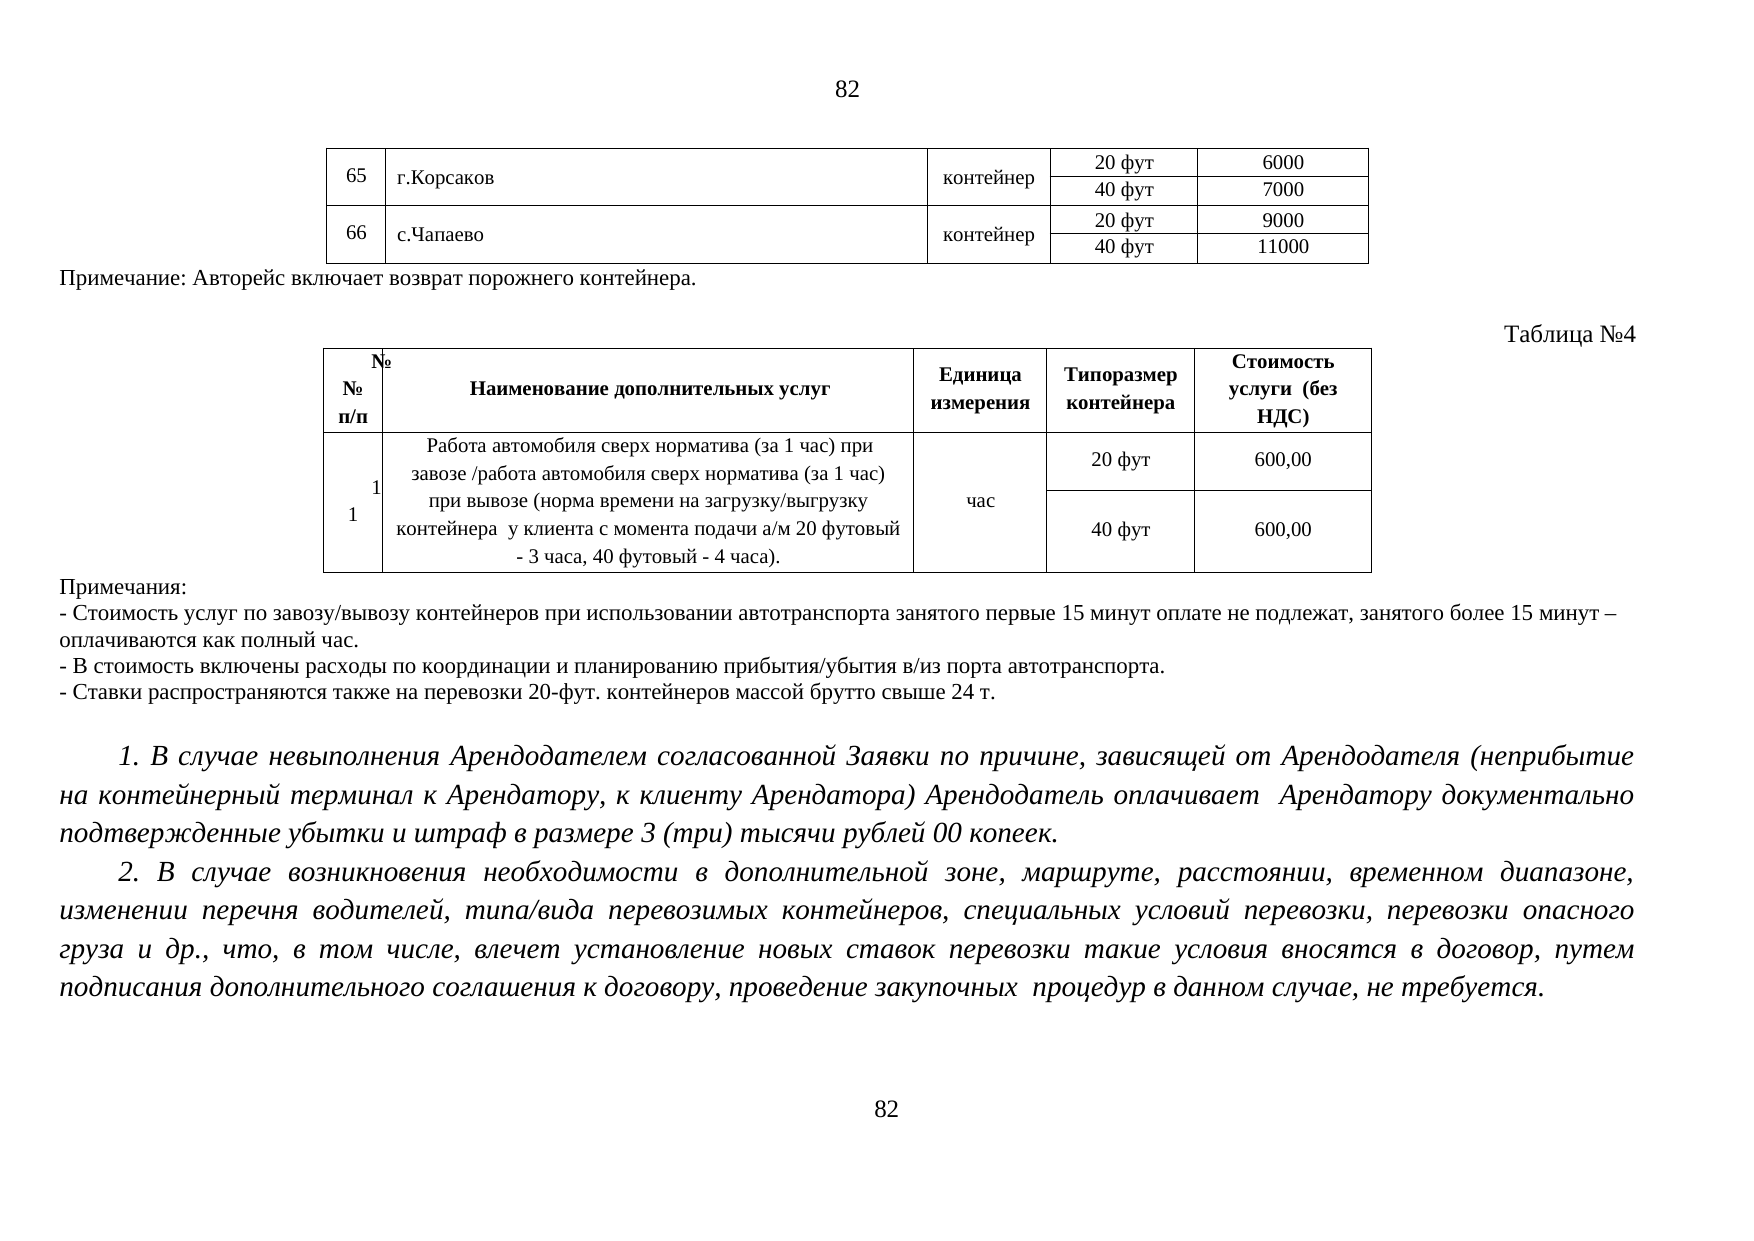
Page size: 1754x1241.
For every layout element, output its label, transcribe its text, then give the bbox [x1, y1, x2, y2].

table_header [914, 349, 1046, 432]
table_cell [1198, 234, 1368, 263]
text Примечания: [59, 573, 1636, 599]
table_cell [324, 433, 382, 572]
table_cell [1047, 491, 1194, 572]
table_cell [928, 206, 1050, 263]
text 1. В случае невыполнения Арендодателем согласованной Заявки по причине, зависящей от Арендодателя (неприбытие на контейнерный терминал к Арендатору, к клиенту Арендатора) Арендодатель оплачивает Арендатору документально подтвержденные убытки и штраф в размере 3 (три) тысячи рублей 00 копеек. [59, 738, 1636, 849]
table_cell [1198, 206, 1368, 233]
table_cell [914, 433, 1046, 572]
text 2. В случае возникновения необходимости в дополнительной зоне, маршруте, расстоянии, временном диапазоне, изменении перечня водителей, типа/вида перевозимых контейнеров, специальных условий перевозки, перевозки опасного груза и др., что, в том числе, влечет установление новых ставок перевозки такие условия вносятся в договор, путем подписания дополнительного соглашения к договору, проведение закупочных процедур в данном случае, не требуется. [59, 854, 1636, 1003]
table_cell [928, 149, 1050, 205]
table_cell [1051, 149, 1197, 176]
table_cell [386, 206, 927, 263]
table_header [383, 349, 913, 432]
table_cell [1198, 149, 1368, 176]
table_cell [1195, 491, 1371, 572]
text - Стоимость услуг по завозу/вывозу контейнеров при использовании автотранспорта занятого первые 15 минут оплате не подлежат, занятого более 15 минут – оплачиваются как полный час. [59, 599, 1636, 652]
text - В стоимость включены расходы по координации и планированию прибытия/убытия в/из порта автотранспорта. [59, 652, 1636, 678]
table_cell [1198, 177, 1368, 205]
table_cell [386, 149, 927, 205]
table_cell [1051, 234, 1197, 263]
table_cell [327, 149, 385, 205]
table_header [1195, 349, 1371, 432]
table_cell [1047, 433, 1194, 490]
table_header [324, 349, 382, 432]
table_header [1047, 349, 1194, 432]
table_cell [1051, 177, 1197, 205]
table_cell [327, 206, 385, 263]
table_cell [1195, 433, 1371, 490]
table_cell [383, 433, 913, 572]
list Таблица №4 [170, 319, 1636, 348]
text - Ставки распространяются также на перевозки 20-фут. контейнеров массой брутто свыше 24 т. [59, 678, 1636, 705]
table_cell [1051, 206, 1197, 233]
text Примечание: Авторейс включает возврат порожнего контейнера. [59, 264, 1636, 290]
